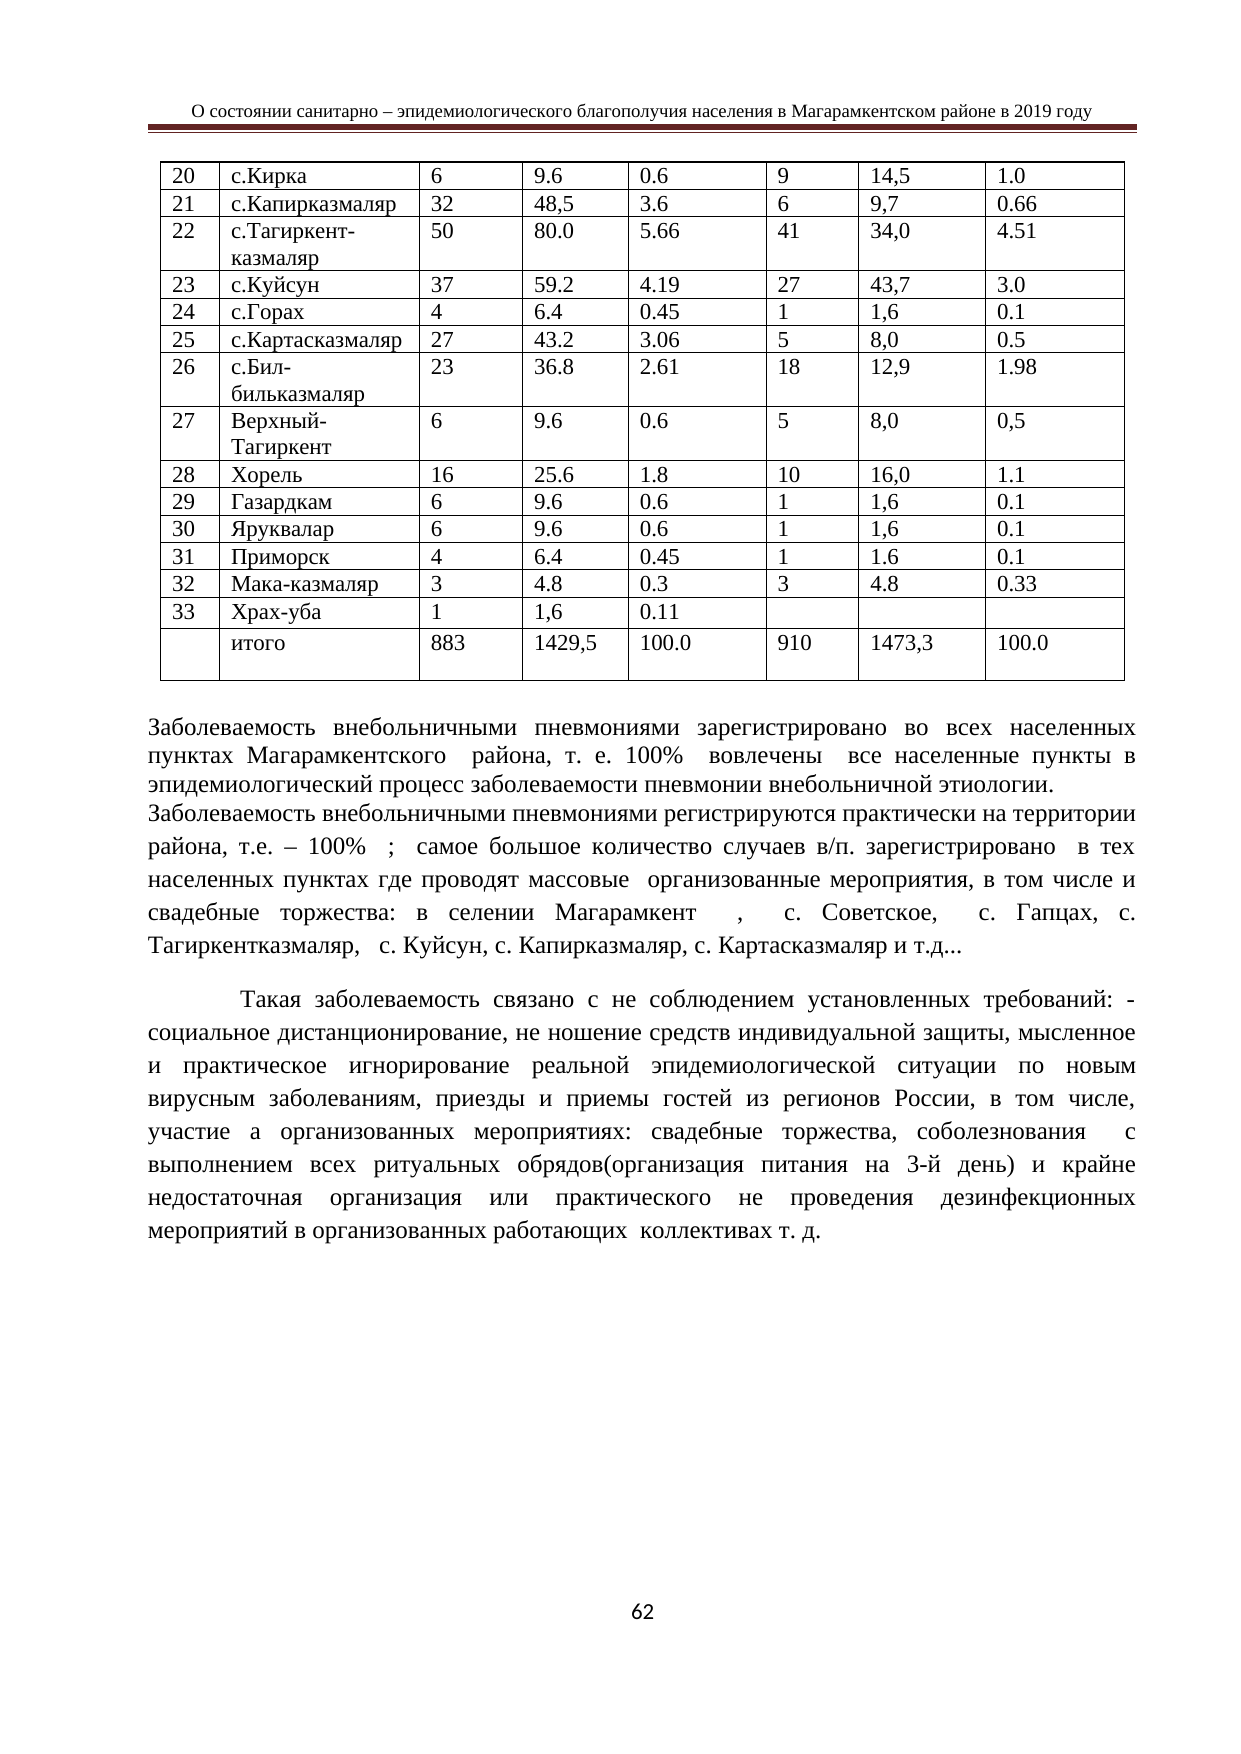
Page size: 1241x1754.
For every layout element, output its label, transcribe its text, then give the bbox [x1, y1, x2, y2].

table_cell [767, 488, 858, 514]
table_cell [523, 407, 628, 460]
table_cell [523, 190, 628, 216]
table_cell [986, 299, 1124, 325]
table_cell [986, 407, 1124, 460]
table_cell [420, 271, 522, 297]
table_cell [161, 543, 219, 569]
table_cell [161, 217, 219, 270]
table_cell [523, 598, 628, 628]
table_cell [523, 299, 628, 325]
text Заболеваемость внебольничными пневмониями зарегистрировано во всех населенных пунктах Магарамкентского района, т. е. 100% вовлечены все населенные пункты в эпидемиологический процесс заболеваемости пневмонии внебольничной этиологии. [148, 712, 1137, 798]
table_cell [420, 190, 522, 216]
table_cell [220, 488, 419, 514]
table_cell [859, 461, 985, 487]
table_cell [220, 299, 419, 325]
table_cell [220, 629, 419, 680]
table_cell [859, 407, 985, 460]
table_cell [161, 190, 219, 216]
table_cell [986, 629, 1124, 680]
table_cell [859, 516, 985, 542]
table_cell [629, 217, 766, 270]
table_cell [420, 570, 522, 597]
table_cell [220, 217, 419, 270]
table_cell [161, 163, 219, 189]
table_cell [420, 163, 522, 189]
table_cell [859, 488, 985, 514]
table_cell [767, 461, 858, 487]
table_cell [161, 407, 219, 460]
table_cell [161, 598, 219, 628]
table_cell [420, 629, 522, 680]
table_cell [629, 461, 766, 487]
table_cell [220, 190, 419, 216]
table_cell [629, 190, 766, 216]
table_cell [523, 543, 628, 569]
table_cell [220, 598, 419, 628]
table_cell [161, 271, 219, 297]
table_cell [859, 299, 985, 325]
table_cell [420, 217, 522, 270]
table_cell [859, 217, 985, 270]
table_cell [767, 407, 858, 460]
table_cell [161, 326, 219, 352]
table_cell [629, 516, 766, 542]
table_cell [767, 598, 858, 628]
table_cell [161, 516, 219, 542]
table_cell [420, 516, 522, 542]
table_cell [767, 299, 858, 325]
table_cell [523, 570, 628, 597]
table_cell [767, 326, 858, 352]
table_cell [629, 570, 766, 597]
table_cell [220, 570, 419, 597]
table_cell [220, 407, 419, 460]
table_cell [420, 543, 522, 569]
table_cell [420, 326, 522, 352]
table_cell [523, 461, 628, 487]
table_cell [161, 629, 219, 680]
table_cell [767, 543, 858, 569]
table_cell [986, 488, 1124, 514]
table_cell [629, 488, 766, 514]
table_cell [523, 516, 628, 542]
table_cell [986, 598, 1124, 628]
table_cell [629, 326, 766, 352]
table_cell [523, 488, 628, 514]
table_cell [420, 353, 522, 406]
text Такая заболеваемость связано с не соблюдением установленных требований: - социальное дистанционирование, не ношение средств индивидуальной защиты, мысленное и практическое игнорирование реальной эпидемиологической ситуации по новым вирусным заболеваниям, приезды и приемы гостей из регионов России, в том числе, участие а организованных мероприятиях: свадебные торжества, соболезнования с выполнением всех ритуальных обрядов(организация питания на 3-й день) и крайне недостаточная организация или практического не проведения дезинфекционных мероприятий в организованных работающих коллективах т. д. [148, 984, 1137, 1244]
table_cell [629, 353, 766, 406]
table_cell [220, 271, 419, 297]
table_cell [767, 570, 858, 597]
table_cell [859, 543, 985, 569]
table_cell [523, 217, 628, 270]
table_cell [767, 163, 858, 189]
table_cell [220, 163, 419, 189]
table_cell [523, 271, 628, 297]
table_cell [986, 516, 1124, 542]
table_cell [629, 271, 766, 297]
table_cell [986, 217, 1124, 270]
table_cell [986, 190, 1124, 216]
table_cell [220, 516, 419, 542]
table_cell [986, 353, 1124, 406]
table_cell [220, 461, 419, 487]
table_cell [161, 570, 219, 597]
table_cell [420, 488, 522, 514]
text Заболеваемость внебольничными пневмониями регистрируются практически на территории района, т.е. – 100% ; самое большое количество случаев в/п. зарегистрировано в тех населенных пунктах где проводят массовые организованные мероприятия, в том числе и свадебные торжества: в селении Магарамкент , с. Советское, с. Гапцах, с. Тагиркентказмаляр, с. Куйсун, с. Капирказмаляр, с. Картасказмаляр и т.д... [148, 798, 1137, 959]
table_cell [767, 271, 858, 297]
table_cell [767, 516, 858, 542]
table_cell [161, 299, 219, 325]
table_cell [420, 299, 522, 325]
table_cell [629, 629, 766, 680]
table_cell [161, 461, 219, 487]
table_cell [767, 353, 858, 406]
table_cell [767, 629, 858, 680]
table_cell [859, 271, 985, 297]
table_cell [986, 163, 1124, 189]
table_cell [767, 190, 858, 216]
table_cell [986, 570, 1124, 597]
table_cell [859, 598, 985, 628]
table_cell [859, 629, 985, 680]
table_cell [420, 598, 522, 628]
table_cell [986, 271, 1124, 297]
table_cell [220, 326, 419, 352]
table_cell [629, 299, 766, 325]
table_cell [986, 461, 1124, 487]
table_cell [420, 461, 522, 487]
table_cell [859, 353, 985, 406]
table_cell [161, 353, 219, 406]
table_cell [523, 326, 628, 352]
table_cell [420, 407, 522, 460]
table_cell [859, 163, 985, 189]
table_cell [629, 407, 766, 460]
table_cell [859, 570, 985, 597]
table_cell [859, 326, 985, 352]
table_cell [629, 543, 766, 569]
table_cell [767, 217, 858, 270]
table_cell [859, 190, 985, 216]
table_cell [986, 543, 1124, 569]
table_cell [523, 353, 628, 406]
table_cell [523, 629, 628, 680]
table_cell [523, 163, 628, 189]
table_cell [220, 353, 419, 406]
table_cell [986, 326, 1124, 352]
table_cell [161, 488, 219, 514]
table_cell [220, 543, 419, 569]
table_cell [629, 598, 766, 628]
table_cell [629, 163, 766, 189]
